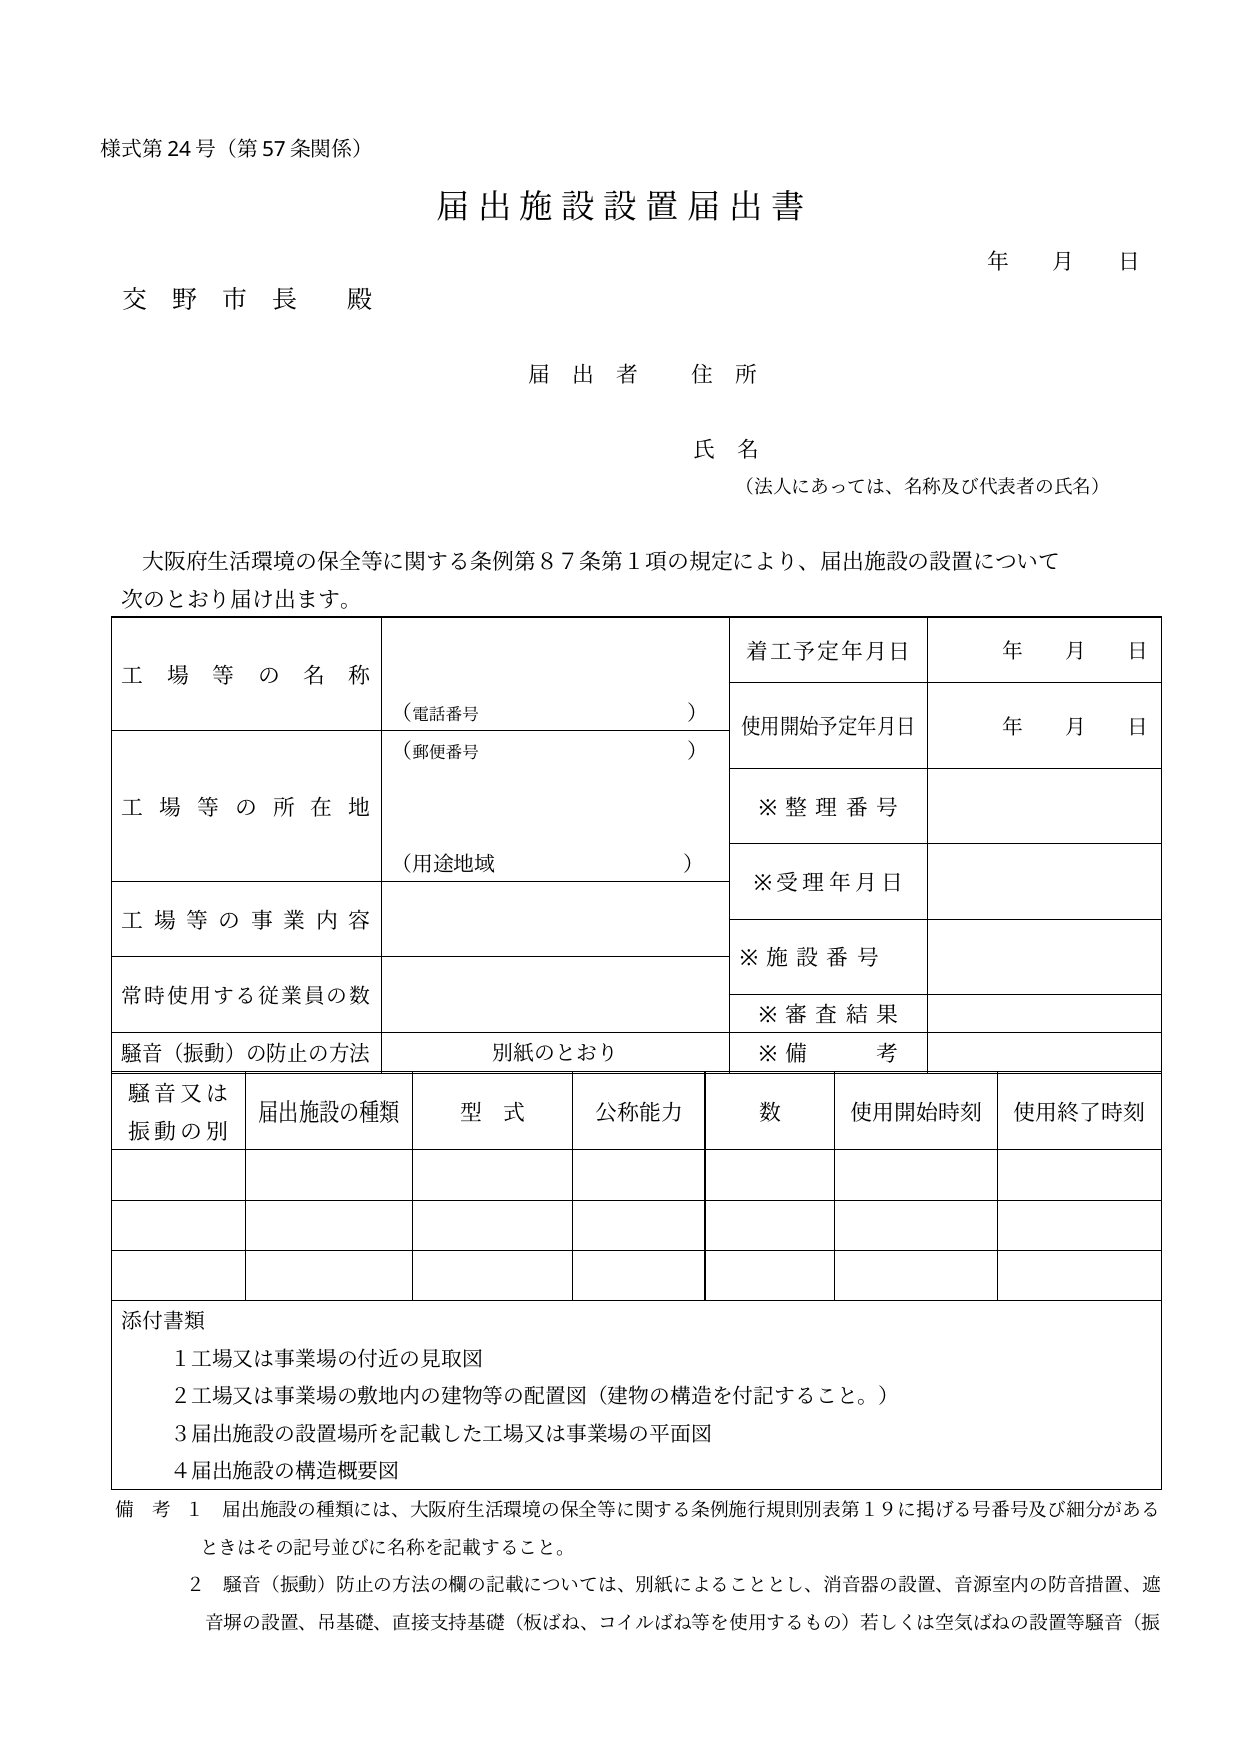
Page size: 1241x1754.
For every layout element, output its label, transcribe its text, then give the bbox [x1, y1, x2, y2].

table_cell [998, 1251, 1161, 1300]
table_cell [413, 1201, 572, 1250]
table_cell 公称能力 [573, 1074, 704, 1149]
table_cell [246, 1251, 412, 1300]
table_cell ※施設番号 [730, 920, 927, 993]
table_cell [382, 882, 729, 956]
table_cell [835, 1201, 997, 1250]
table_cell [573, 1150, 704, 1200]
table_cell 使用開始時刻 [835, 1074, 997, 1149]
table_cell [928, 1033, 1161, 1071]
table_cell [246, 1201, 412, 1250]
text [186, 1565, 1163, 1640]
table_cell [573, 1201, 704, 1250]
table_cell ※受理年月日 [730, 844, 927, 918]
table_cell [928, 920, 1161, 993]
table_cell 工場等の所在地 [112, 731, 381, 881]
table_cell 使用終了時刻 [998, 1074, 1161, 1149]
text 氏 名 [693, 429, 1140, 466]
text 届 出 者 住 所 [100, 354, 1140, 391]
table_header 年 月 日 [928, 618, 1161, 682]
table_cell 騒音（振動）の防止の方法 [112, 1033, 381, 1071]
table_cell 騒音又は 振動の別 [112, 1074, 245, 1149]
table_cell [835, 1150, 997, 1200]
table_cell [706, 1150, 834, 1200]
table_cell [112, 1251, 245, 1300]
text 大阪府生活環境の保全等に関する条例第８７条第１項の規定により、届出施設の設置について [100, 541, 1140, 579]
table_cell [382, 957, 729, 1032]
table_cell [998, 1150, 1161, 1200]
text 備 考 １ 届出施設の種類には、大阪府生活環境の保全等に関する条例施行規則別表第１９に掲げる号番号及び細分があるときはその記号並びに名称を記載すること。 [115, 1490, 1163, 1565]
table_cell 工場等の事業内容 [112, 882, 381, 956]
table_cell [413, 1150, 572, 1200]
text 次のとおり届け出ます。 [121, 579, 1140, 616]
text 交 野 市 長 殿 [122, 279, 1140, 316]
table_cell [998, 1201, 1161, 1250]
table_cell 型 式 [413, 1074, 572, 1149]
text 様式第24号（第57条関係） [100, 129, 1140, 166]
table_cell 添付書類 １工場又は事業場の付近の見取図 ２工場又は事業場の敷地内の建物等の配置図（建物の構造を付記すること。） ３届出施設の設置場所を記載した工場又は事業場の平面図 ４届出施設の構造概要図 [112, 1301, 1161, 1489]
text 届出施設設置届出書 [100, 166, 1140, 241]
table_cell [413, 1251, 572, 1300]
table_cell [573, 1251, 704, 1300]
table_cell 数 [706, 1074, 834, 1149]
table_cell [246, 1150, 412, 1200]
table_cell [706, 1201, 834, 1250]
table_cell ※審査結果 [730, 995, 927, 1032]
text 年 月 日 [100, 241, 1140, 279]
table_cell 常時使用する従業員の数 [112, 957, 381, 1032]
table_cell 別紙のとおり [382, 1033, 729, 1071]
table_cell 届出施設の種類 [246, 1074, 412, 1149]
table_cell [835, 1251, 997, 1300]
table_header （電話番号 ） [382, 618, 729, 730]
table_cell [928, 844, 1161, 918]
table_header 着工予定年月日 [730, 618, 927, 682]
table_cell [928, 769, 1161, 843]
table_cell 使用開始予定年月日 [730, 683, 927, 767]
table_header 工場等の名称 [112, 618, 381, 730]
table_cell 年 月 日 [928, 683, 1161, 767]
table_cell [112, 1150, 245, 1200]
table_cell ※備 考 [730, 1033, 927, 1071]
table_cell [112, 1201, 245, 1250]
text （法人にあっては、名称及び代表者の氏名） [100, 466, 1140, 504]
table_cell ※整理番号 [730, 769, 927, 843]
table_cell [928, 995, 1161, 1032]
table_cell （郵便番号 ） （用途地域 ） [382, 731, 729, 881]
table_cell [706, 1251, 834, 1300]
